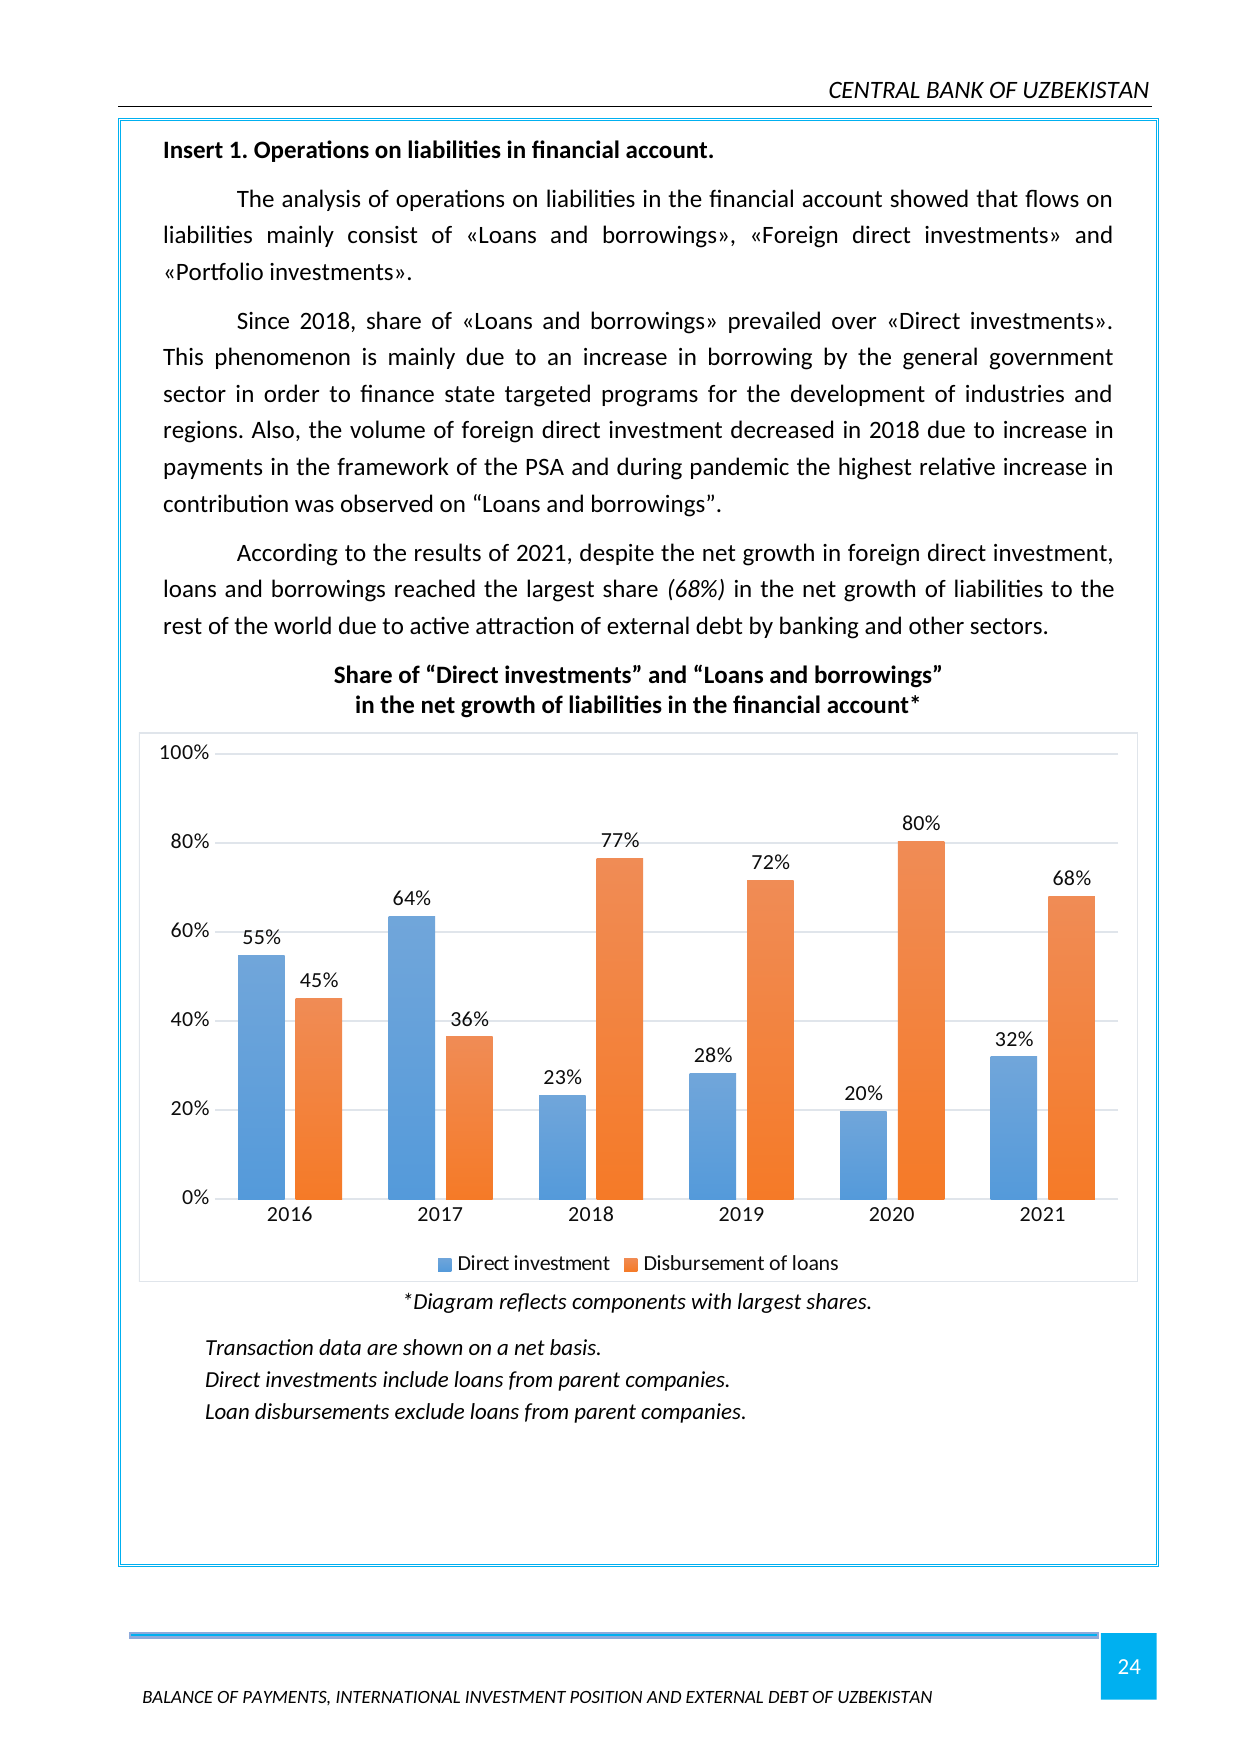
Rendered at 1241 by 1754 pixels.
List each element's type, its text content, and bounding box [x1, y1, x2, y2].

table_header Insert 1. Operations on liabilities in financial account. The analysis of operations on liabilities in the financial account showed that flows on liabilities mainly consist of «Loans and borrowings», «Foreign direct investments» and «Portfolio investments». Since 2018, share of «Loans and borrowings» prevailed over «Direct investments». This phenomenon is mainly due to an increase in borrowing by the general government sector in order to finance state targeted programs for the development of industries and regions. Also, the volume of foreign direct investment decreased in 2018 due to increase in payments in the framework of the PSA and during pandemic the highest relative increase in contribution was observed on “Loans and borrowings”. According to the results of 2021, despite the net growth in foreign direct investment, loans and borrowings reached the largest share (68%) in the net growth of liabilities to the rest of the world due to active attraction of external debt by banking and other sectors. Share of “Direct investments” and “Loans and borrowings” in the net growth of liabilities in the financial account* *Diagram reflects components with largest shares. Transaction data are shown on a net basis. Direct investments include loans from parent companies. Loan disbursements exclude loans from parent companies. [121, 121, 1156, 1564]
